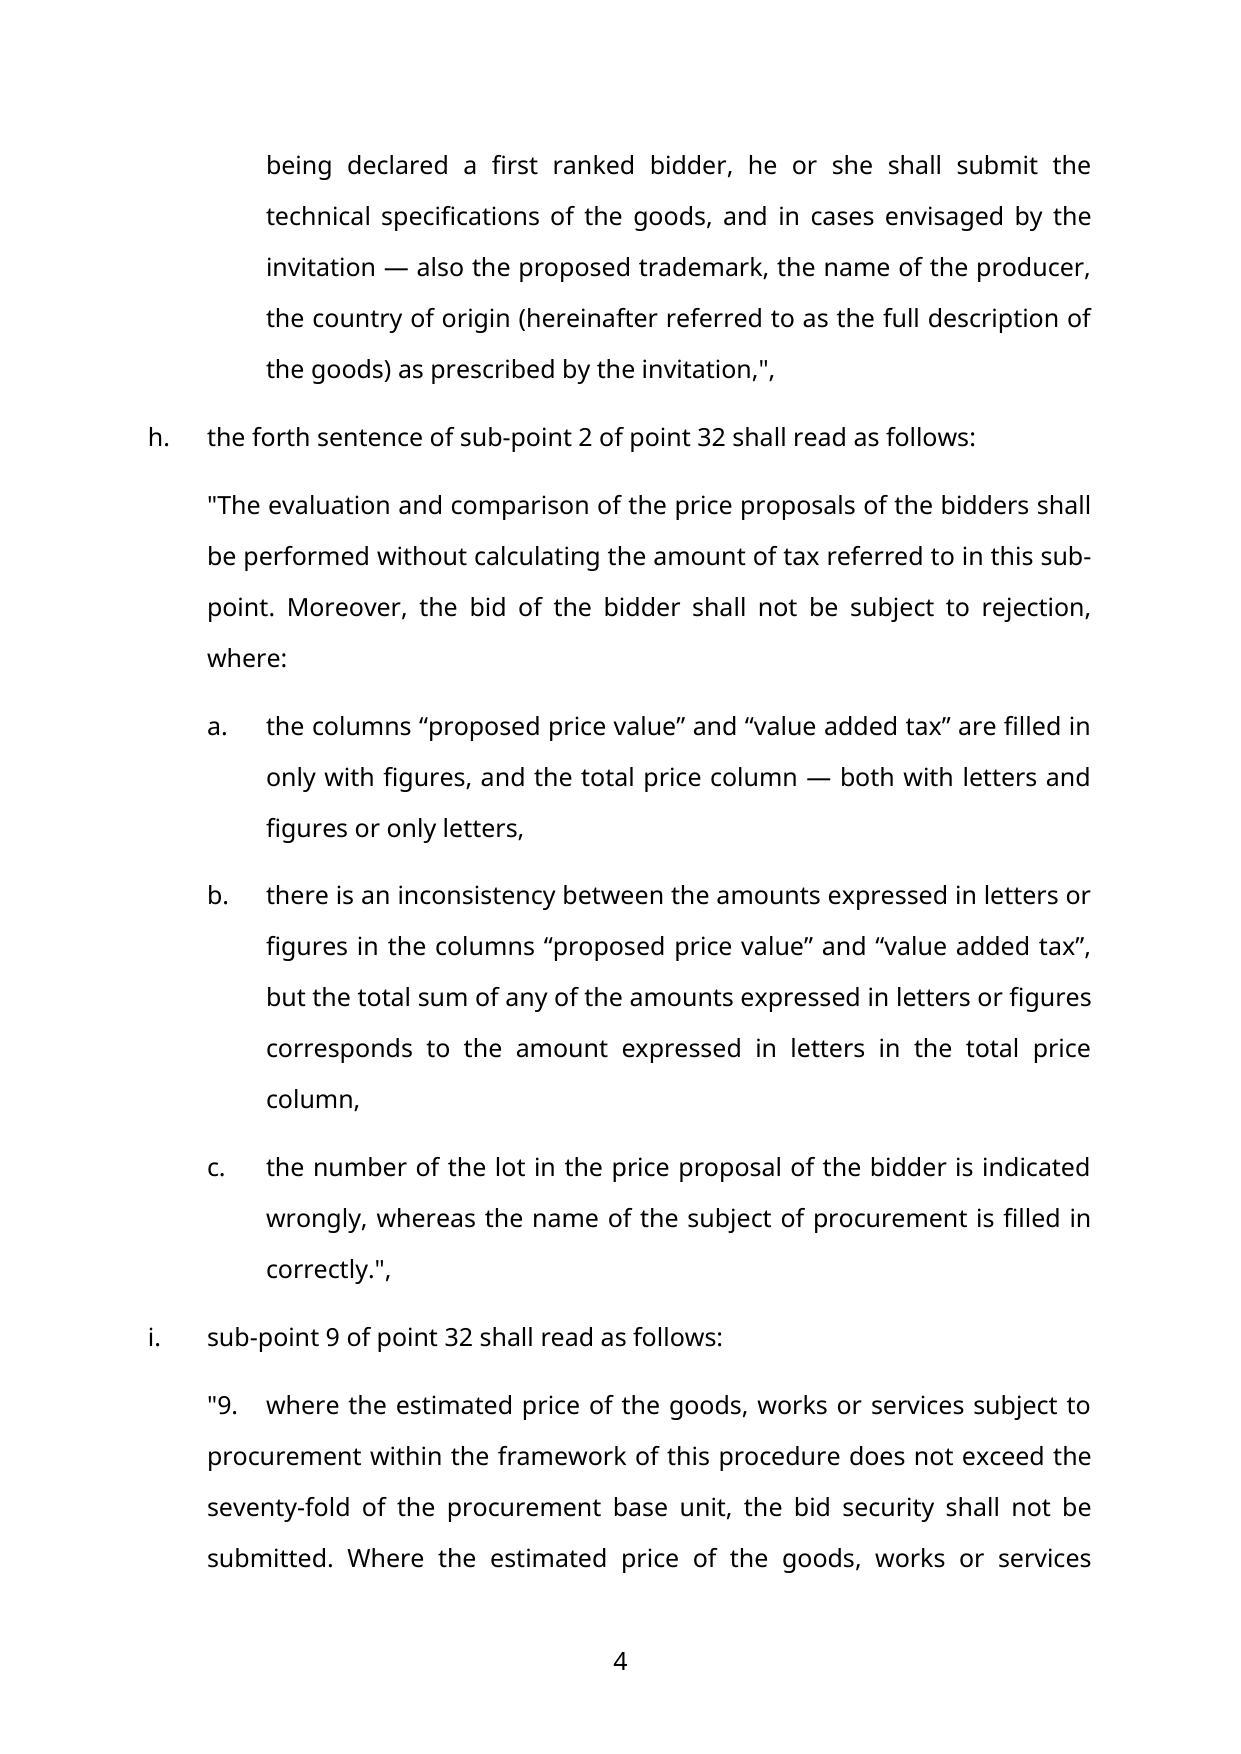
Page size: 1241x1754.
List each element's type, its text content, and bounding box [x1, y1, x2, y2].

text a. the columns “proposed price value” and “value added tax” are filled in only with figures, and the total price column — both with letters and figures or only letters, [207, 708, 1092, 844]
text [207, 1387, 1092, 1574]
text b. there is an inconsistency between the amounts expressed in letters or figures in the columns “proposed price value” and “value added tax”, but the total sum of any of the amounts expressed in letters or figures corresponds to the amount expressed in letters in the total price column, [207, 878, 1092, 1116]
text i. sub-point 9 of point 32 shall read as follows: [148, 1319, 1092, 1354]
text h. the forth sentence of sub-point 2 of point 32 shall read as follows: [148, 419, 1092, 454]
text c. the number of the lot in the price proposal of the bidder is indicated wrongly, whereas the name of the subject of procurement is filled in correctly.", [207, 1150, 1092, 1286]
text "The evaluation and comparison of the price proposals of the bidders shall be performed without calculating the amount of tax referred to in this sub-point. Moreover, the bid of the bidder shall not be subject to rejection, where: [207, 487, 1092, 674]
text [207, 148, 1092, 386]
